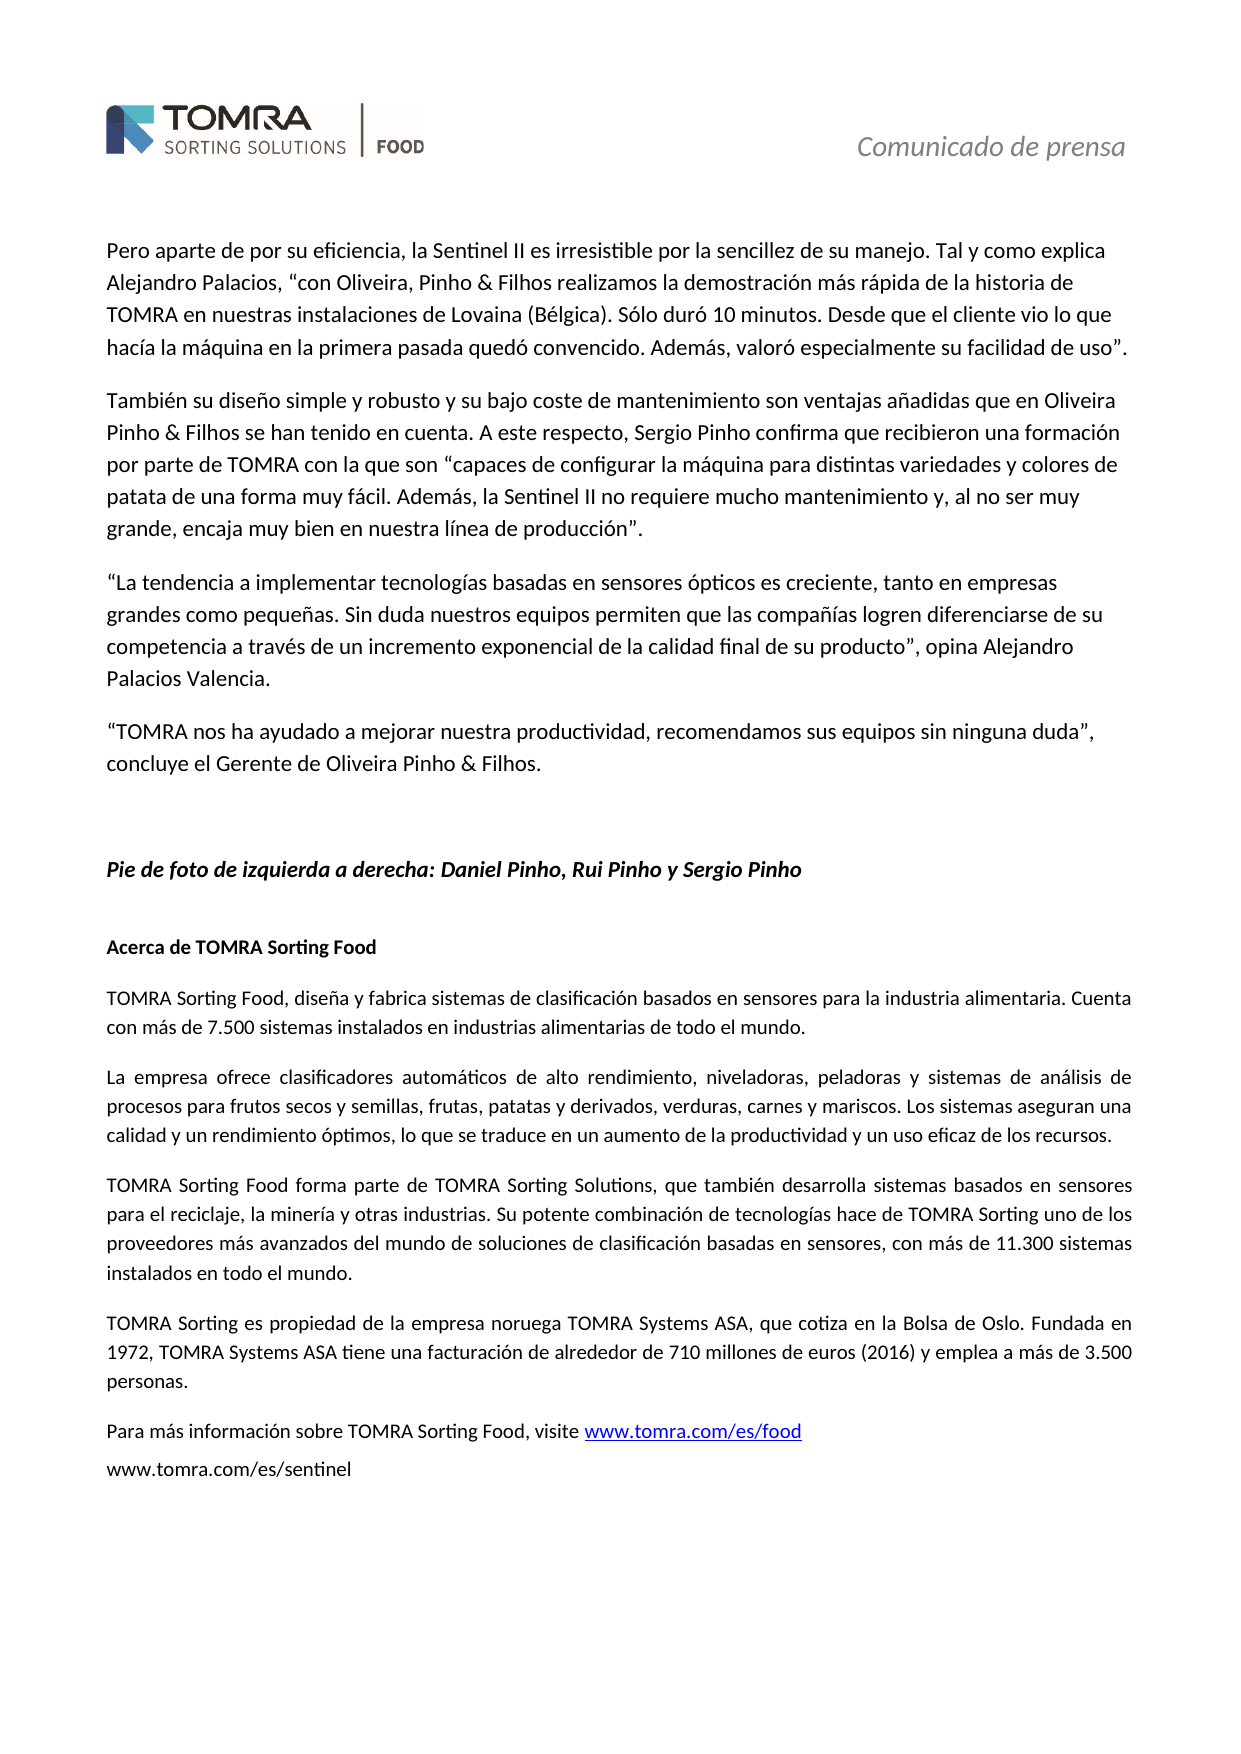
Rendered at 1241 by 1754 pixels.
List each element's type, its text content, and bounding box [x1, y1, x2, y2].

text TOMRA Sorting es propiedad de la empresa noruega TOMRA Systems ASA, que cotiza en la Bolsa de Oslo. Fundada en 1972, TOMRA Systems ASA tiene una facturación de alrededor de 710 millones de euros (2016) y emplea a más de 3.500 personas. [106, 1310, 1134, 1393]
text Para más información sobre TOMRA Sorting Food, visite www.tomra.com/es/food [106, 1418, 1134, 1443]
text Pero aparte de por su eficiencia, la Sentinel II es irresistible por la sencillez de su manejo. Tal y como explica Alejandro Palacios, “con Oliveira, Pinho & Filhos realizamos la demostración más rápida de la historia de TOMRA en nuestras instalaciones de Lovaina (Bélgica). Sólo duró 10 minutos. Desde que el cliente vio lo que hacía la máquina en la primera pasada quedó convencido. Además, valoró especialmente su facilidad de uso”. [106, 236, 1134, 361]
text www.tomra.com/es/sentinel [106, 1456, 1134, 1482]
text TOMRA Sorting Food, diseña y fabrica sistemas de clasificación basados en sensores para la industria alimentaria. Cuenta con más de 7.500 sistemas instalados en industrias alimentarias de todo el mundo. [106, 985, 1134, 1039]
text “TOMRA nos ha ayudado a mejorar nuestra productividad, recomendamos sus equipos sin ninguna duda”, concluye el Gerente de Oliveira Pinho & Filhos. [106, 717, 1134, 777]
text “La tendencia a implementar tecnologías basadas en sensores ópticos es creciente, tanto en empresas grandes como pequeñas. Sin duda nuestros equipos permiten que las compañías logren diferenciarse de su competencia a través de un incremento exponencial de la calidad final de su producto”, opina Alejandro Palacios Valencia. [106, 568, 1134, 692]
text La empresa ofrece clasificadores automáticos de alto rendimiento, niveladoras, peladoras y sistemas de análisis de procesos para frutos secos y semillas, frutas, patatas y derivados, verduras, carnes y mariscos. Los sistemas aseguran una calidad y un rendimiento óptimos, lo que se traduce en un aumento de la productividad y un uso eficaz de los recursos. [106, 1064, 1134, 1148]
text Acerca de TOMRA Sorting Food [106, 934, 1134, 959]
picture [106, 103, 424, 157]
text También su diseño simple y robusto y su bajo coste de mantenimiento son ventajas añadidas que en Oliveira Pinho & Filhos se han tenido en cuenta. A este respecto, Sergio Pinho confirma que recibieron una formación por parte de TOMRA con la que son “capaces de configurar la máquina para distintas variedades y colores de patata de una forma muy fácil. Además, la Sentinel II no requiere mucho mantenimiento y, al no ser muy grande, encaja muy bien en nuestra línea de producción”. [106, 386, 1134, 543]
text Pie de foto de izquierda a derecha: Daniel Pinho, Rui Pinho y Sergio Pinho [106, 855, 1134, 883]
text TOMRA Sorting Food forma parte de TOMRA Sorting Solutions, que también desarrolla sistemas basados en sensores para el reciclaje, la minería y otras industrias. Su potente combinación de tecnologías hace de TOMRA Sorting uno de los proveedores más avanzados del mundo de soluciones de clasificación basadas en sensores, con más de 11.300 sistemas instalados en todo el mundo. [106, 1172, 1134, 1285]
